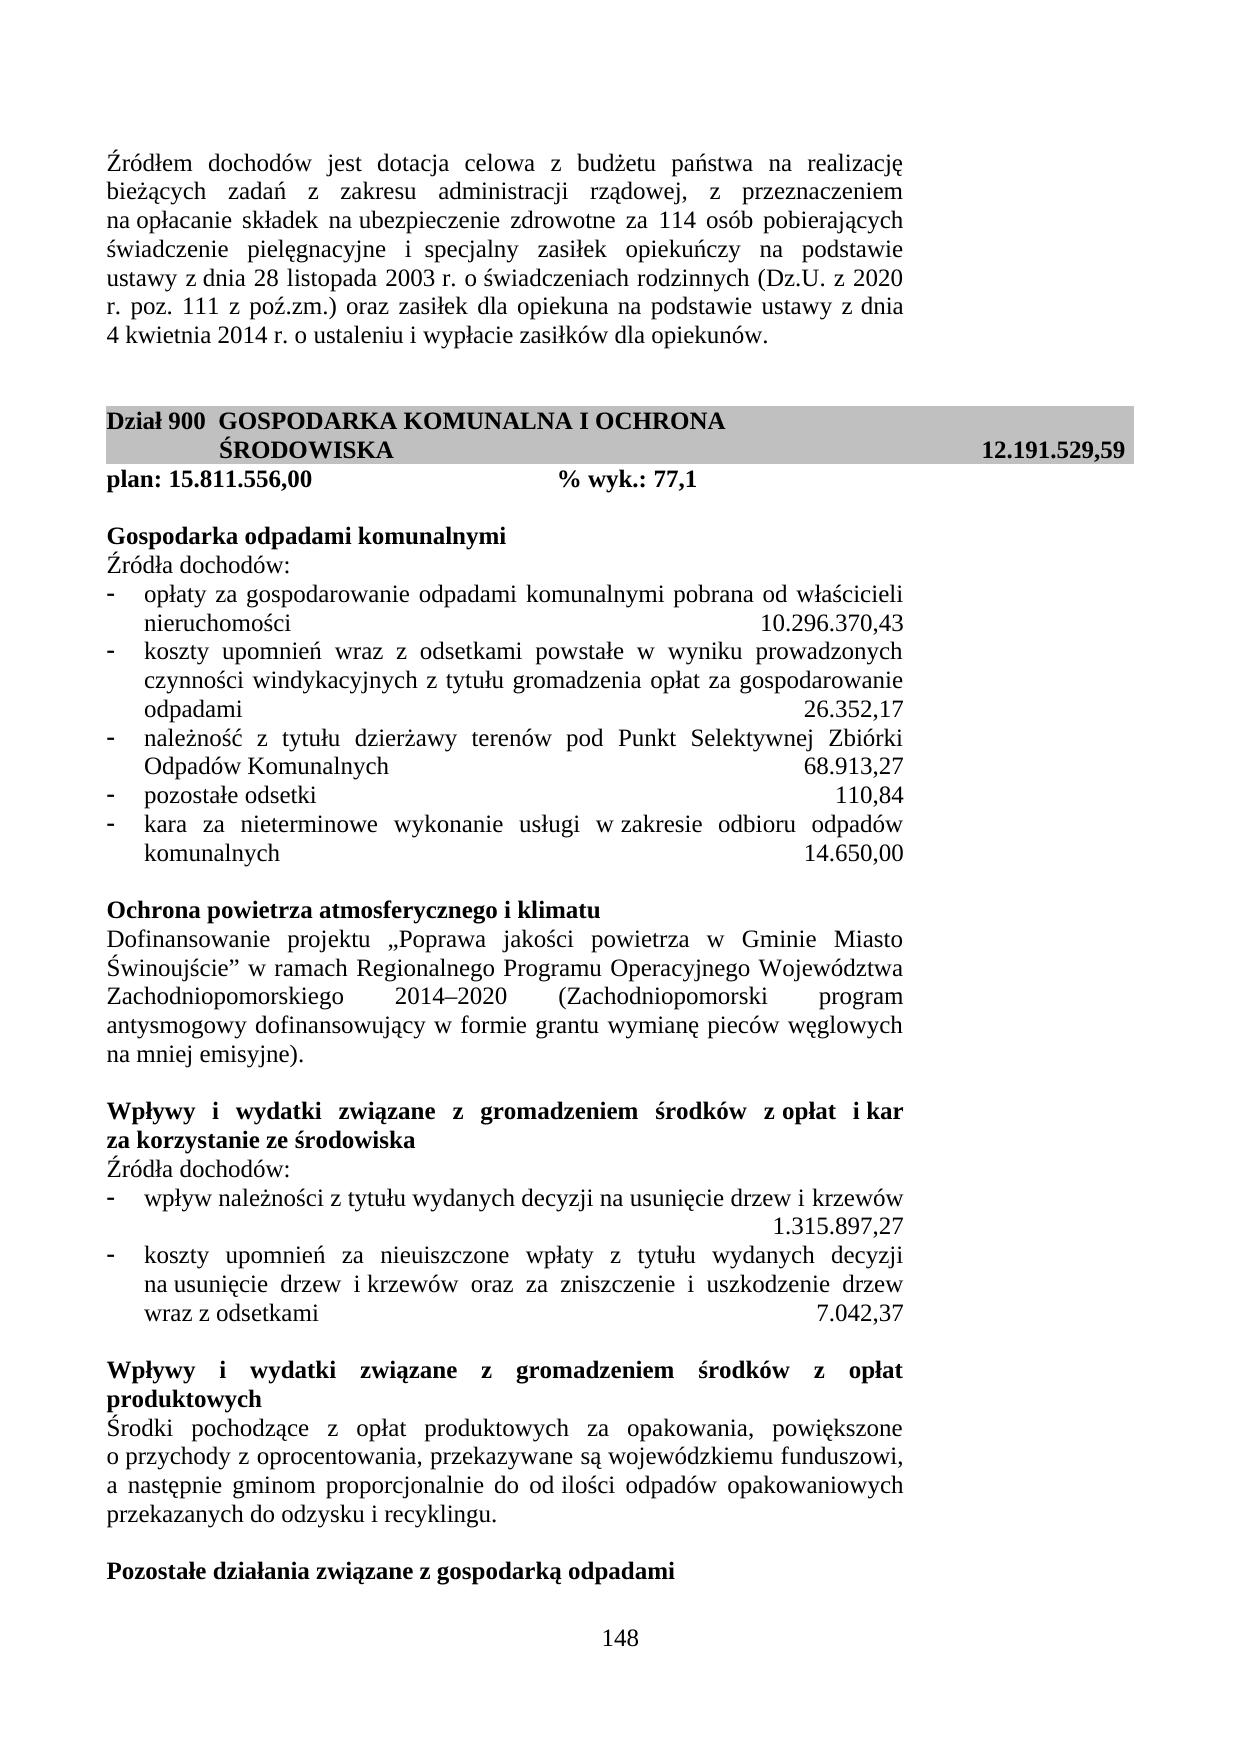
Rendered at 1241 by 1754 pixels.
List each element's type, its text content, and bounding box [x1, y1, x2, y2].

list pozostałe odsetki 110,84 [106, 780, 903, 809]
text Dofinansowanie projektu „Poprawa jakości powietrza w Gminie Miasto Świnoujście” w ramach Regionalnego Programu Operacyjnego Województwa Zachodniopomorskiego 2014–2020 (Zachodniopomorski program antysmogowy dofinansowujący w formie grantu wymianę pieców węglowych na mniej emisyjne). [106, 924, 903, 1068]
list opłaty za gospodarowanie odpadami komunalnymi pobrana od właścicieli nieruchomości 10.296.370,43 [106, 579, 903, 636]
list koszty upomnień za nieuiszczone wpłaty z tytułu wydanych decyzji na usunięcie drzew i krzewów oraz za zniszczenie i uszkodzenie drzew wraz z odsetkami 7.042,37 [106, 1240, 903, 1326]
text Wpływy i wydatki związane z gromadzeniem środków z opłat i kar za korzystanie ze środowiska 1.322.939,64 [106, 1096, 903, 1154]
list wpływ należności z tytułu wydanych decyzji na usunięcie drzew i krzewów 1.315.897,27 [106, 1183, 903, 1240]
text Źródłem dochodów jest dotacja celowa z budżetu państwa na realizację bieżących zadań z zakresu administracji rządowej, z przeznaczeniem na opłacanie składek na ubezpieczenie zdrowotne za 114 osób pobierających świadczenie pielęgnacyjne i specjalny zasiłek opiekuńczy na podstawie ustawy z dnia 28 listopada 2003 r. o świadczeniach rodzinnych (Dz.U. z 2020 r. poz. 111 z poź.zm.) oraz zasiłek dla opiekuna na podstawie ustawy z dnia 4 kwietnia 2014 r. o ustaleniu i wypłacie zasiłków dla opiekunów. [106, 148, 903, 349]
text ŚRODOWISKA 12.191.529,59 [106, 435, 1134, 464]
text Źródła dochodów: [106, 550, 903, 579]
text Wpływy i wydatki związane z gromadzeniem środków z opłat produktowych 122,05 [106, 1355, 903, 1413]
list koszty upomnień wraz z odsetkami powstałe w wyniku prowadzonych czynności windykacyjnych z tytułu gromadzenia opłat za gospodarowanie odpadami 26.352,17 [106, 636, 903, 723]
text Pozostałe działania związane z gospodarką odpadami 2.672,30 [106, 1556, 903, 1585]
text Gospodarka odpadami komunalnymi 10.406.396,71 [106, 521, 903, 550]
text Ochrona powietrza atmosferycznego i klimatu 8.902,50 [106, 895, 903, 924]
text Dział 900 GOSPODARKA KOMUNALNA I OCHRONA [106, 406, 1134, 435]
text plan: 15.811.556,00 % wyk.: 77,1 [106, 464, 1134, 493]
text Środki pochodzące z opłat produktowych za opakowania, powiększone o przychody z oprocentowania, przekazywane są wojewódzkiemu funduszowi, a następnie gminom proporcjonalnie do od ilości odpadów opakowaniowych przekazanych do odzysku i recyklingu. [106, 1413, 903, 1528]
text Źródła dochodów: [106, 1154, 1134, 1183]
list należność z tytułu dzierżawy terenów pod Punkt Selektywnej Zbiórki Odpadów Komunalnych 68.913,27 [106, 723, 903, 780]
list kara za nieterminowe wykonanie usługi w zakresie odbioru odpadów komunalnych 14.650,00 [106, 809, 903, 866]
